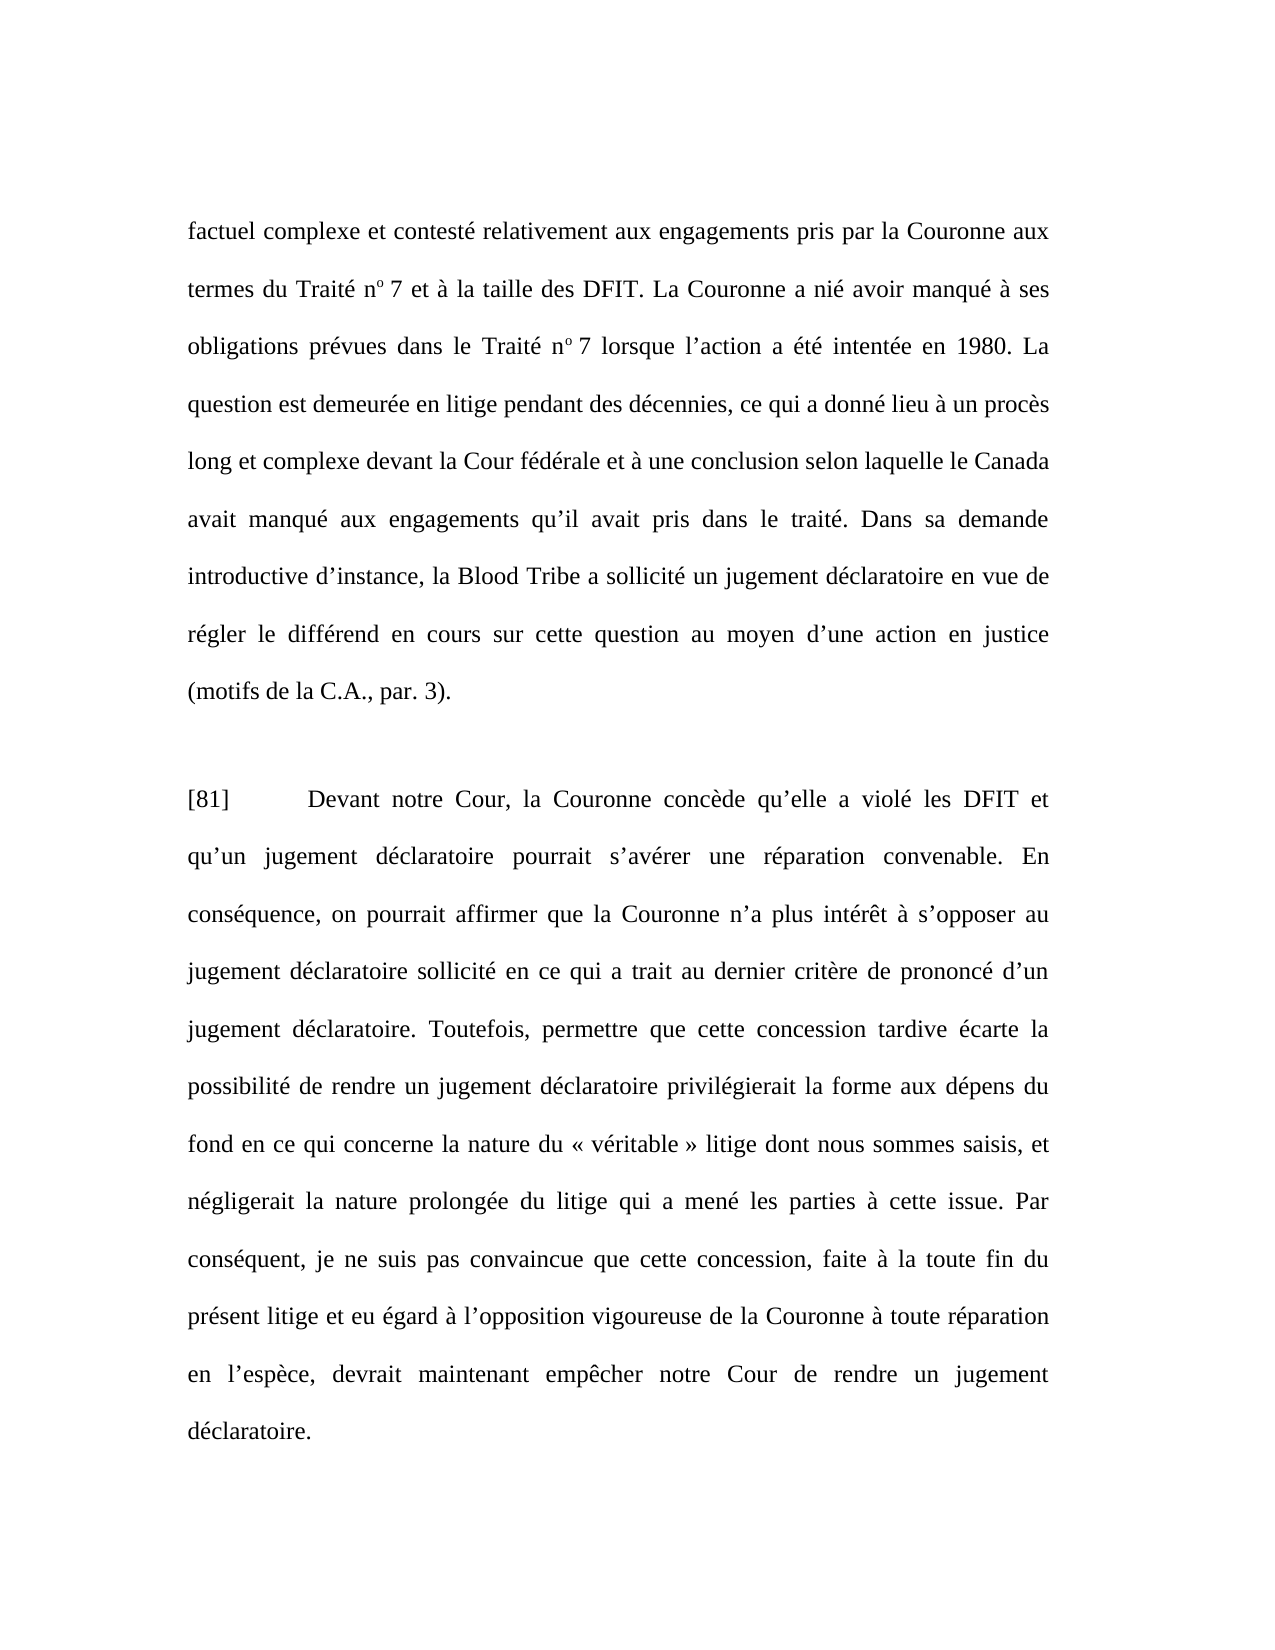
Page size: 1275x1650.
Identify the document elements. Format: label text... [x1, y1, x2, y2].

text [187, 216, 1050, 705]
text Devant notre Cour, la Couronne concède qu’elle a violé les DFIT et qu’un jugement déclaratoire pourrait s’avérer une réparation convenable. En conséquence, on pourrait affirmer que la Couronne n’a plus intérêt à s’opposer au jugement déclaratoire sollicité en ce qui a trait au dernier critère de prononcé d’un jugement déclaratoire. Toutefois, permettre que cette concession tardive écarte la possibilité de rendre un jugement déclaratoire privilégierait la forme aux dépens du fond en ce qui concerne la nature du « véritable » litige dont nous sommes saisis, et négligerait la nature prolongée du litige qui a mené les parties à cette issue. Par conséquent, je ne suis pas convaincue que cette concession, faite à la toute fin du présent litige et eu égard à l’opposition vigoureuse de la Couronne à toute réparation en l’espèce, devrait maintenant empêcher notre Cour de rendre un jugement déclaratoire. [187, 784, 1050, 1445]
